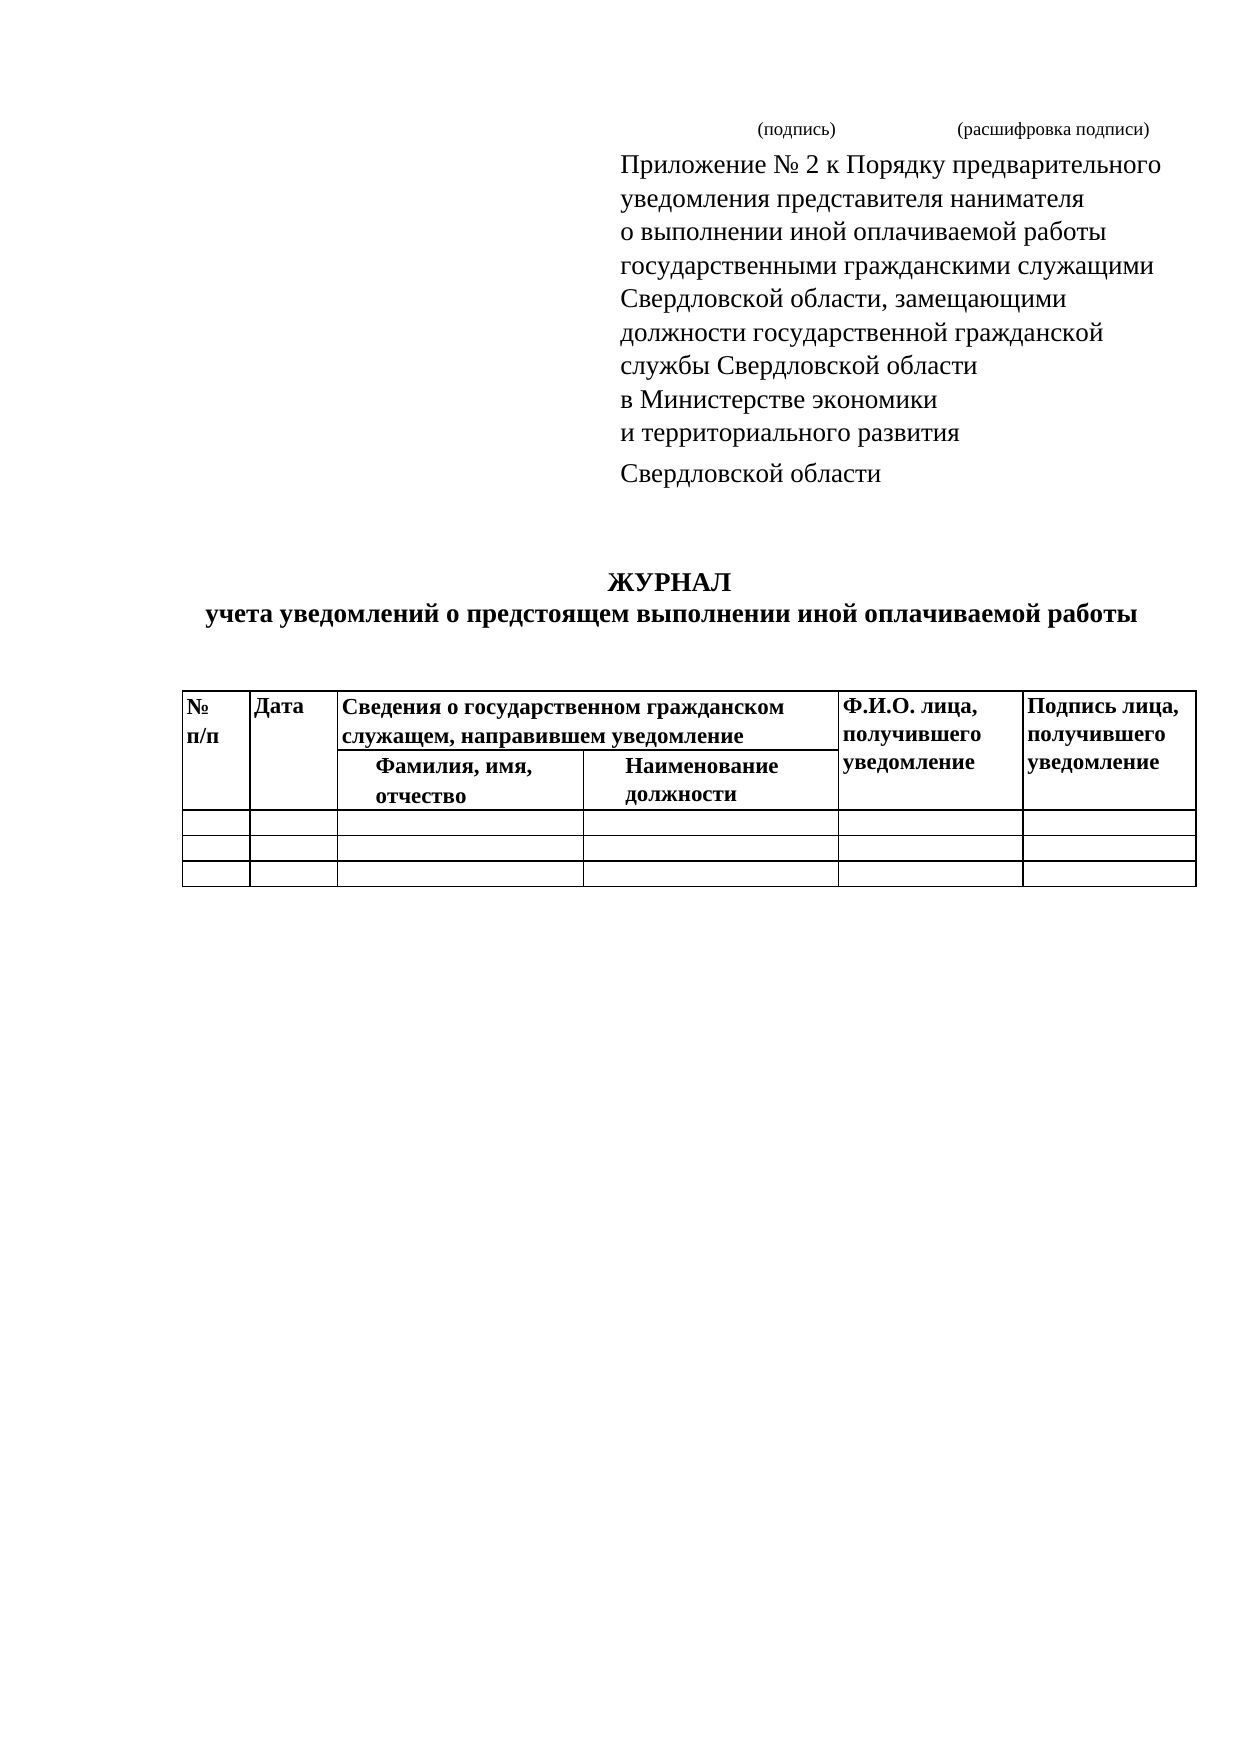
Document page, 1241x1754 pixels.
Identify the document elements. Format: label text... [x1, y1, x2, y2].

table_cell [839, 836, 1022, 860]
table_cell [338, 862, 583, 886]
table_cell [251, 811, 337, 834]
table_header Дата [251, 692, 337, 809]
table_cell [584, 811, 838, 834]
table_cell [1024, 836, 1195, 860]
text Приложение № 2 к Порядку предварительного уведомления представителя нанимателя о выполнении иной оплачиваемой работы государственными гражданскими служащими Свердловской области, замещающими должности государственной гражданской службы Свердловской области в Министерстве экономики и территориального развития [620, 147, 1167, 448]
table_cell [839, 862, 1022, 886]
table_cell [1024, 811, 1195, 834]
table_cell [338, 836, 583, 860]
text учета уведомлений о предстоящем выполнении иной оплачиваемой работы [177, 597, 1167, 628]
table_cell [338, 811, 583, 834]
table_header Ф.И.О. лица, получившего уведомление [839, 692, 1022, 809]
text Свердловской области [620, 456, 1167, 489]
table_cell Наименование должности [584, 751, 838, 809]
table_cell [183, 836, 249, 860]
table_cell [1024, 862, 1195, 886]
table_cell [251, 862, 337, 886]
table_cell [584, 836, 838, 860]
table_header Подпись лица, получившего уведомление [1024, 692, 1195, 809]
text (подпись) (расшифровка подписи) [177, 118, 1167, 140]
table_cell [183, 811, 249, 834]
table_cell [839, 811, 1022, 834]
text ЖУРНАЛ [177, 566, 1161, 597]
table_cell Фамилия, имя, отчество [338, 751, 583, 809]
table_header № п/п [183, 692, 249, 809]
table_cell [183, 862, 249, 886]
table_cell [584, 862, 838, 886]
table_header Сведения о государственном гражданском служащем, направившем уведомление [338, 692, 838, 749]
table_cell [251, 836, 337, 860]
